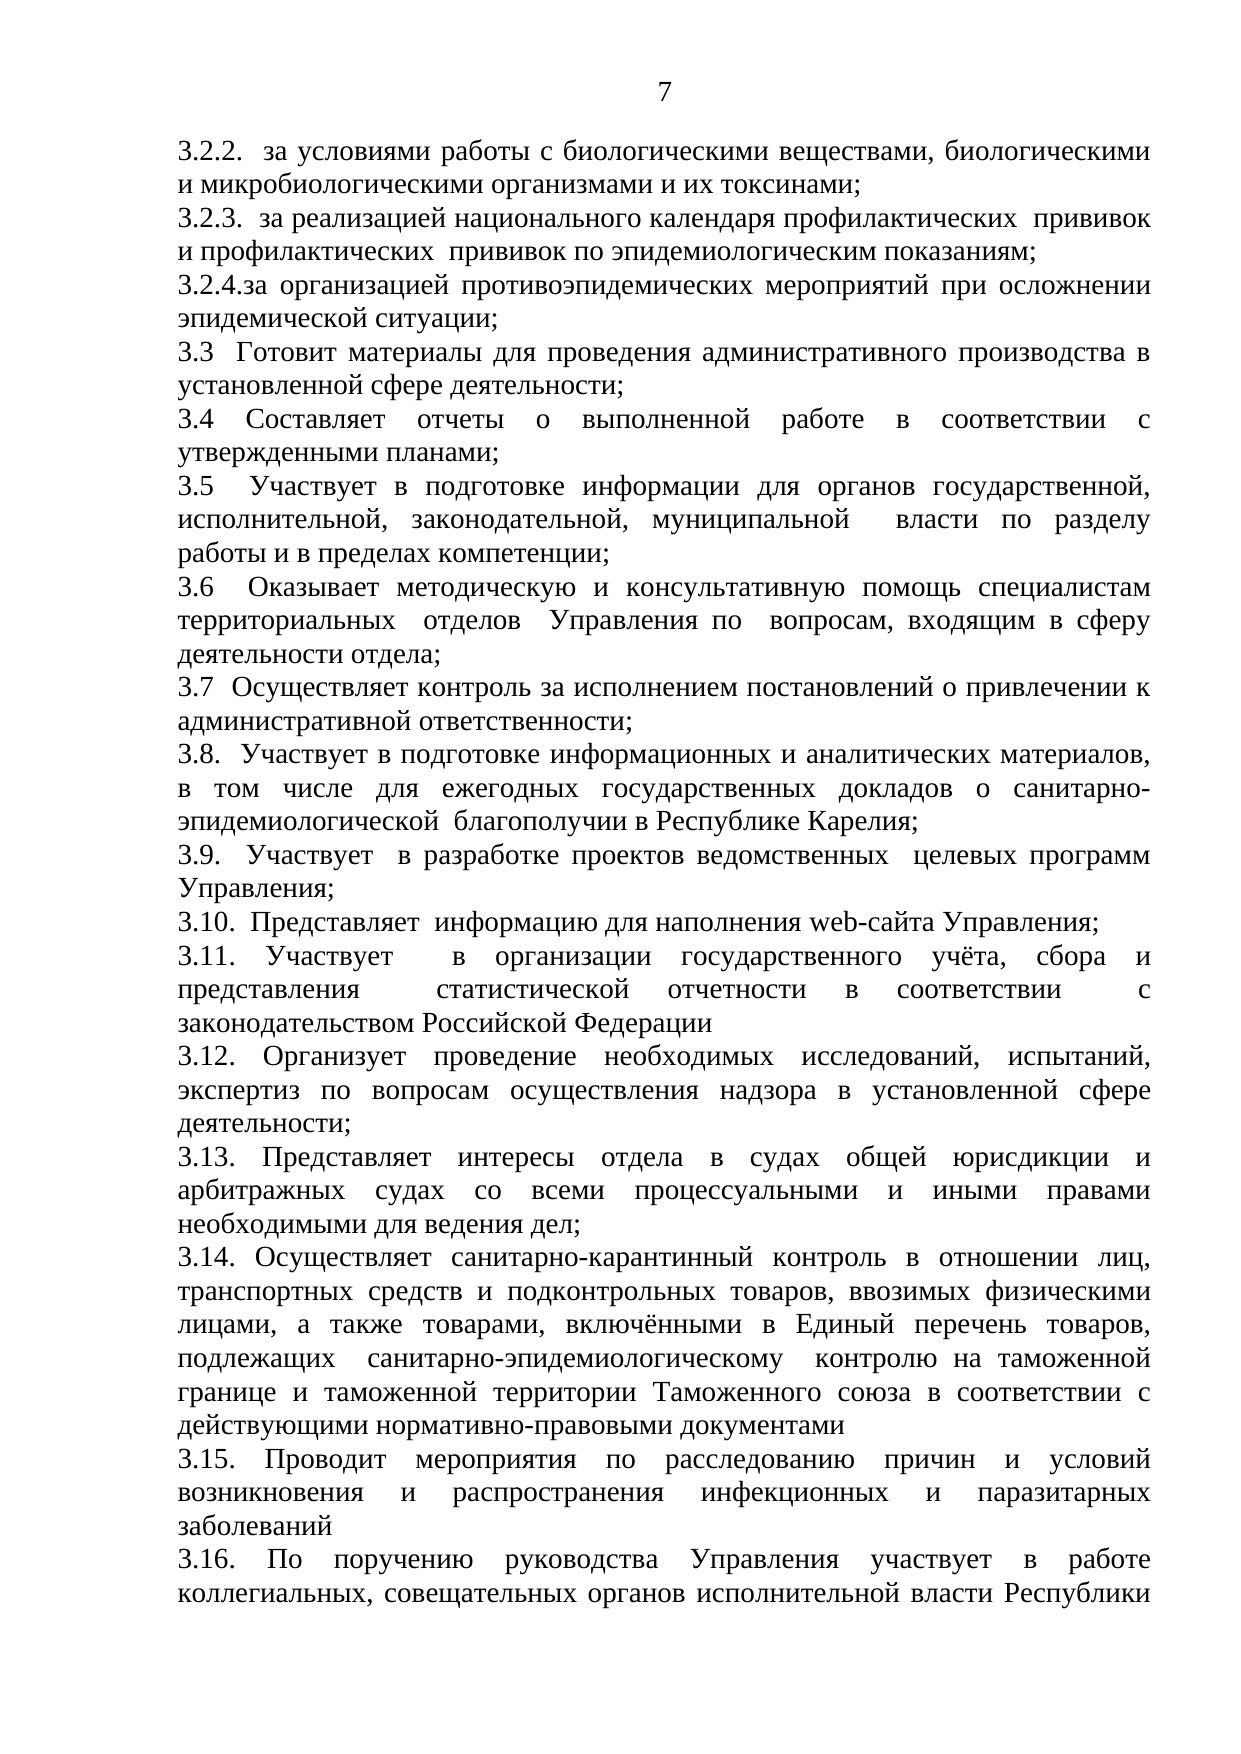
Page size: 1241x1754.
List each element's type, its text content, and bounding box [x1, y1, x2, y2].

text 3.6 Оказывает методическую и консультативную помощь специалистам территориальных отделов Управления по вопросам, входящим в сферу деятельности отдела; [177, 569, 1152, 669]
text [177, 1541, 1152, 1608]
text 3.14. Осуществляет санитарно-карантинный контроль в отношении лиц, транспортных средств и подконтрольных товаров, ввозимых физическими лицами, а также товарами, включёнными в Единый перечень товаров, подлежащих санитарно-эпидемиологическому контролю на таможенной границе и таможенной территории Таможенного союза в соответствии с действующими нормативно-правовыми документами [177, 1239, 1152, 1441]
text 3.2.4.за организацией противоэпидемических мероприятий при осложнении эпидемической ситуации; [177, 267, 1152, 334]
text 3.8. Участвует в подготовке информационных и аналитических материалов, в том числе для ежегодных государственных докладов о санитарно-эпидемиологической благополучии в Республике Карелия; [177, 736, 1152, 837]
text 3.3 Готовит материалы для проведения административного производства в установленной сфере деятельности; [177, 334, 1152, 401]
text 3.2.2. за условиями работы с биологическими веществами, биологическими и микробиологическими организмами и их токсинами; [177, 133, 1152, 200]
text 3.13. Представляет интересы отдела в судах общей юрисдикции и арбитражных судах со всеми процессуальными и иными правами необходимыми для ведения дел; [177, 1139, 1152, 1239]
text 3.7 Осуществляет контроль за исполнением постановлений о привлечении к административной ответственности; [177, 669, 1152, 736]
text 3.11. Участвует в организации государственного учёта, сбора и представления статистической отчетности в соответствии с законодательством Российской Федерации [177, 938, 1152, 1038]
text 3.12. Организует проведение необходимых исследований, испытаний, экспертиз по вопросам осуществления надзора в установленной сфере деятельности; [177, 1038, 1152, 1139]
text 3.10. Представляет информацию для наполнения web-сайта Управления; [177, 904, 1152, 938]
text 3.4 Составляет отчеты о выполненной работе в соответствии с утвержденными планами; [177, 401, 1152, 468]
text 3.9. Участвует в разработке проектов ведомственных целевых программ Управления; [177, 837, 1152, 904]
text 3.15. Проводит мероприятия по расследованию причин и условий возникновения и распространения инфекционных и паразитарных заболеваний [177, 1441, 1152, 1541]
text 3.2.3. за реализацией национального календаря профилактических прививок и профилактических прививок по эпидемиологическим показаниям; [177, 200, 1152, 267]
text 3.5 Участвует в подготовке информации для органов государственной, исполнительной, законодательной, муниципальной власти по разделу работы и в пределах компетенции; [177, 468, 1152, 569]
